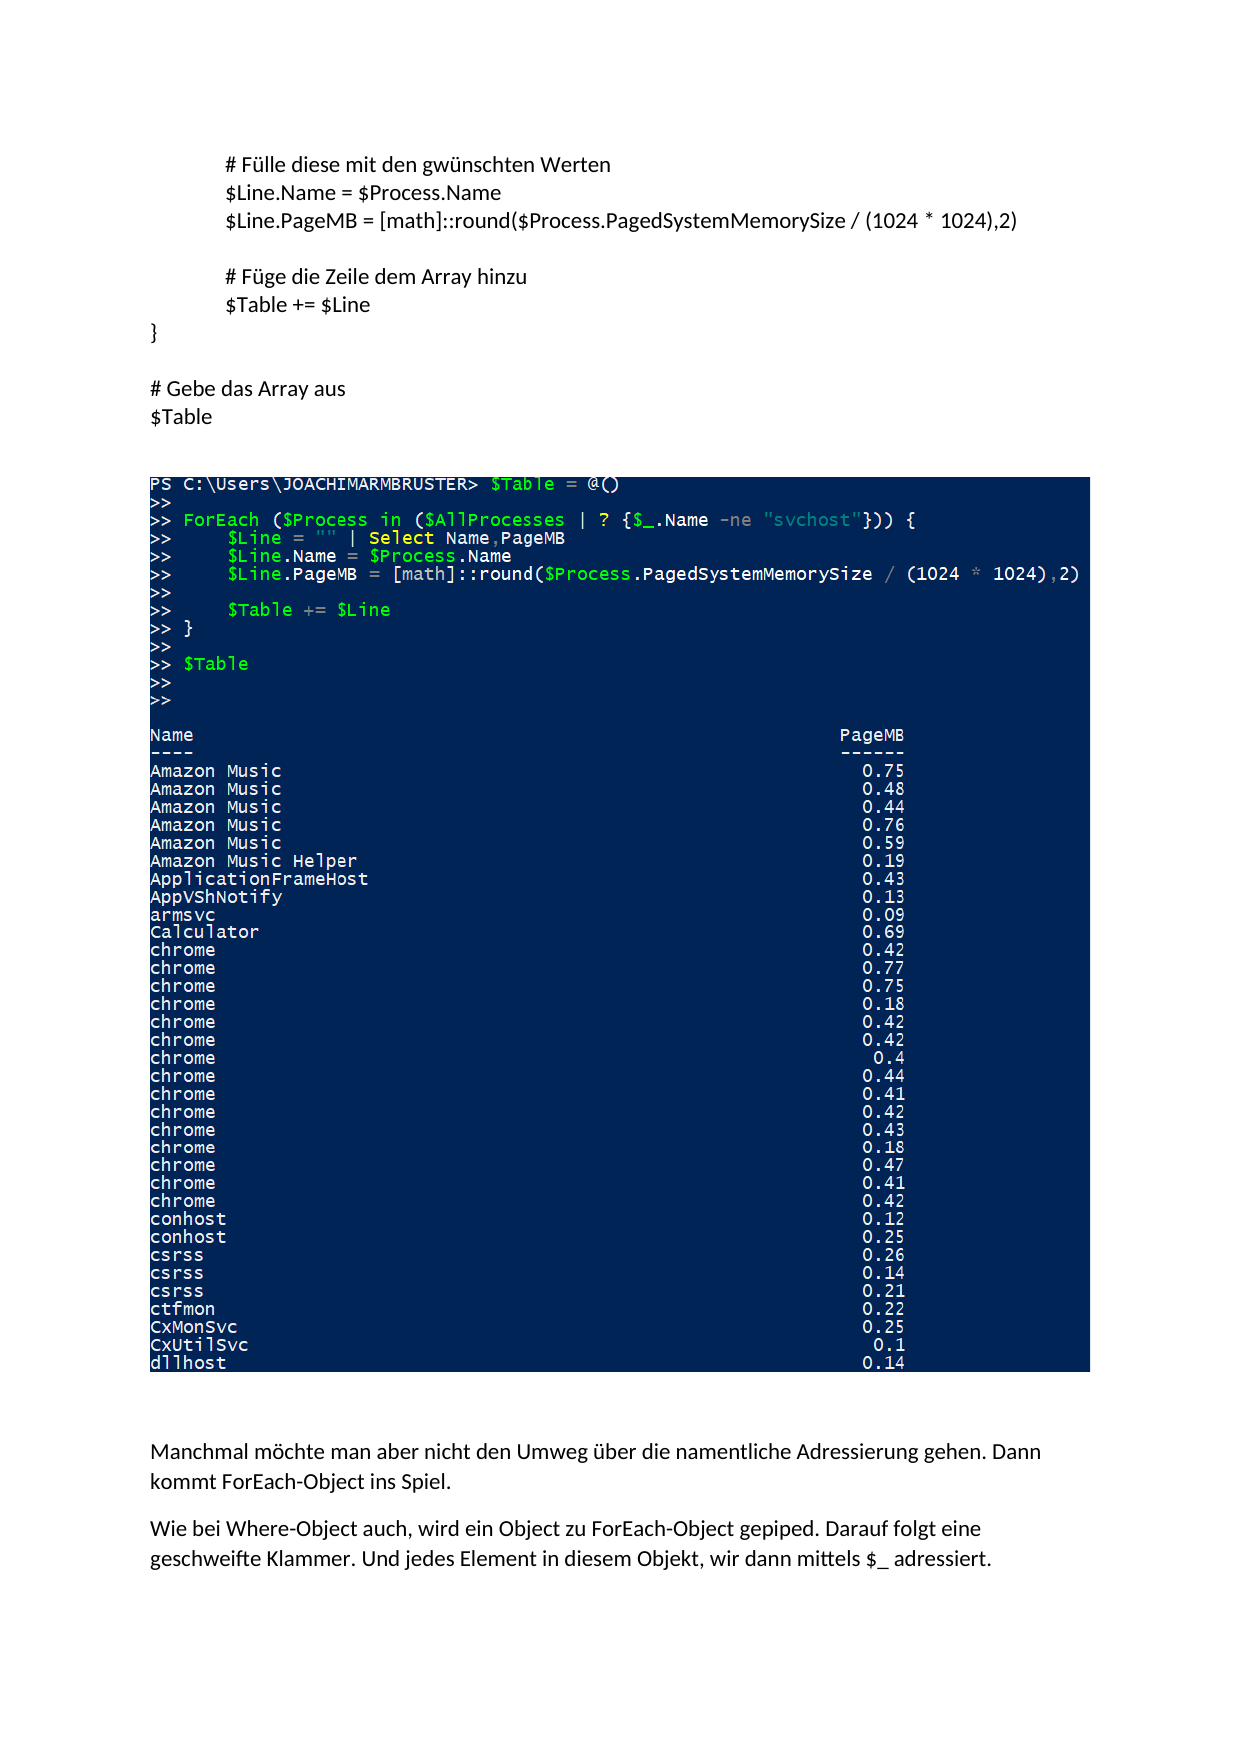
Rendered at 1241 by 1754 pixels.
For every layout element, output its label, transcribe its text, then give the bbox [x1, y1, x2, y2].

picture [150, 477, 1091, 1372]
text # Füge die Zeile dem Array hinzu [150, 262, 1090, 290]
text Wie bei Where-Object auch, wird ein Object zu ForEach-Object gepiped. Darauf folgt eine geschweifte Klammer. Und jedes Element in diesem Objekt, wir dann mittels $_ adressiert. [150, 1514, 1090, 1573]
text $Table [150, 402, 1090, 430]
text } [150, 318, 1090, 346]
text $Line.PageMB = [math]::round($Process.PagedSystemMemorySize / (1024 * 1024),2) [150, 206, 1090, 234]
text $Table += $Line [150, 290, 1090, 318]
text # Fülle diese mit den gwünschten Werten [150, 150, 1090, 178]
text $Line.Name = $Process.Name [150, 178, 1090, 206]
text Manchmal möchte man aber nicht den Umweg über die namentliche Adressierung gehen. Dann kommt ForEach-Object ins Spiel. [150, 1437, 1090, 1496]
text # Gebe das Array aus [150, 374, 1090, 402]
